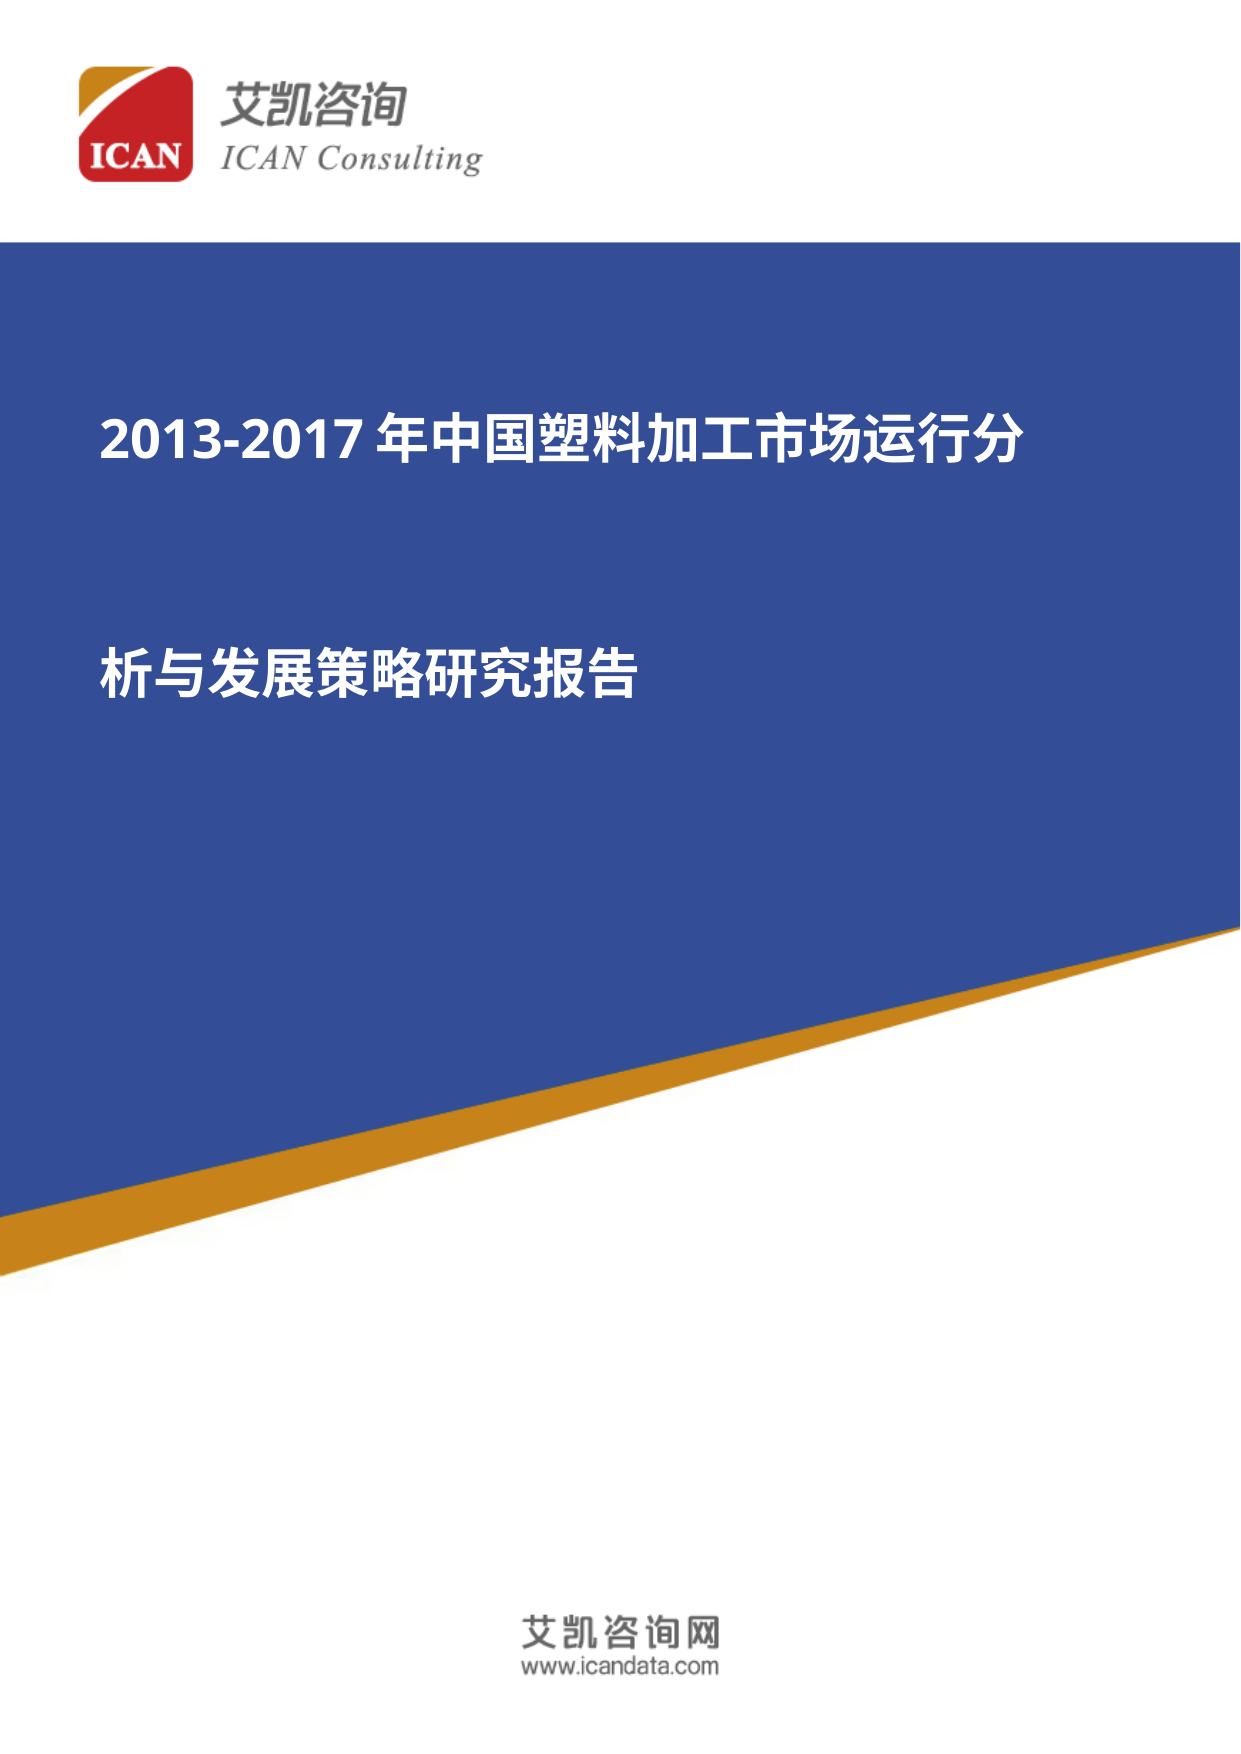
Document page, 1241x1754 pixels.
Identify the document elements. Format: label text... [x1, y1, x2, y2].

subtitle 2013-2017年中国塑料加工市场运行分析与发展策略研究报告 [99, 386, 1053, 718]
picture [0, 5, 1241, 1754]
